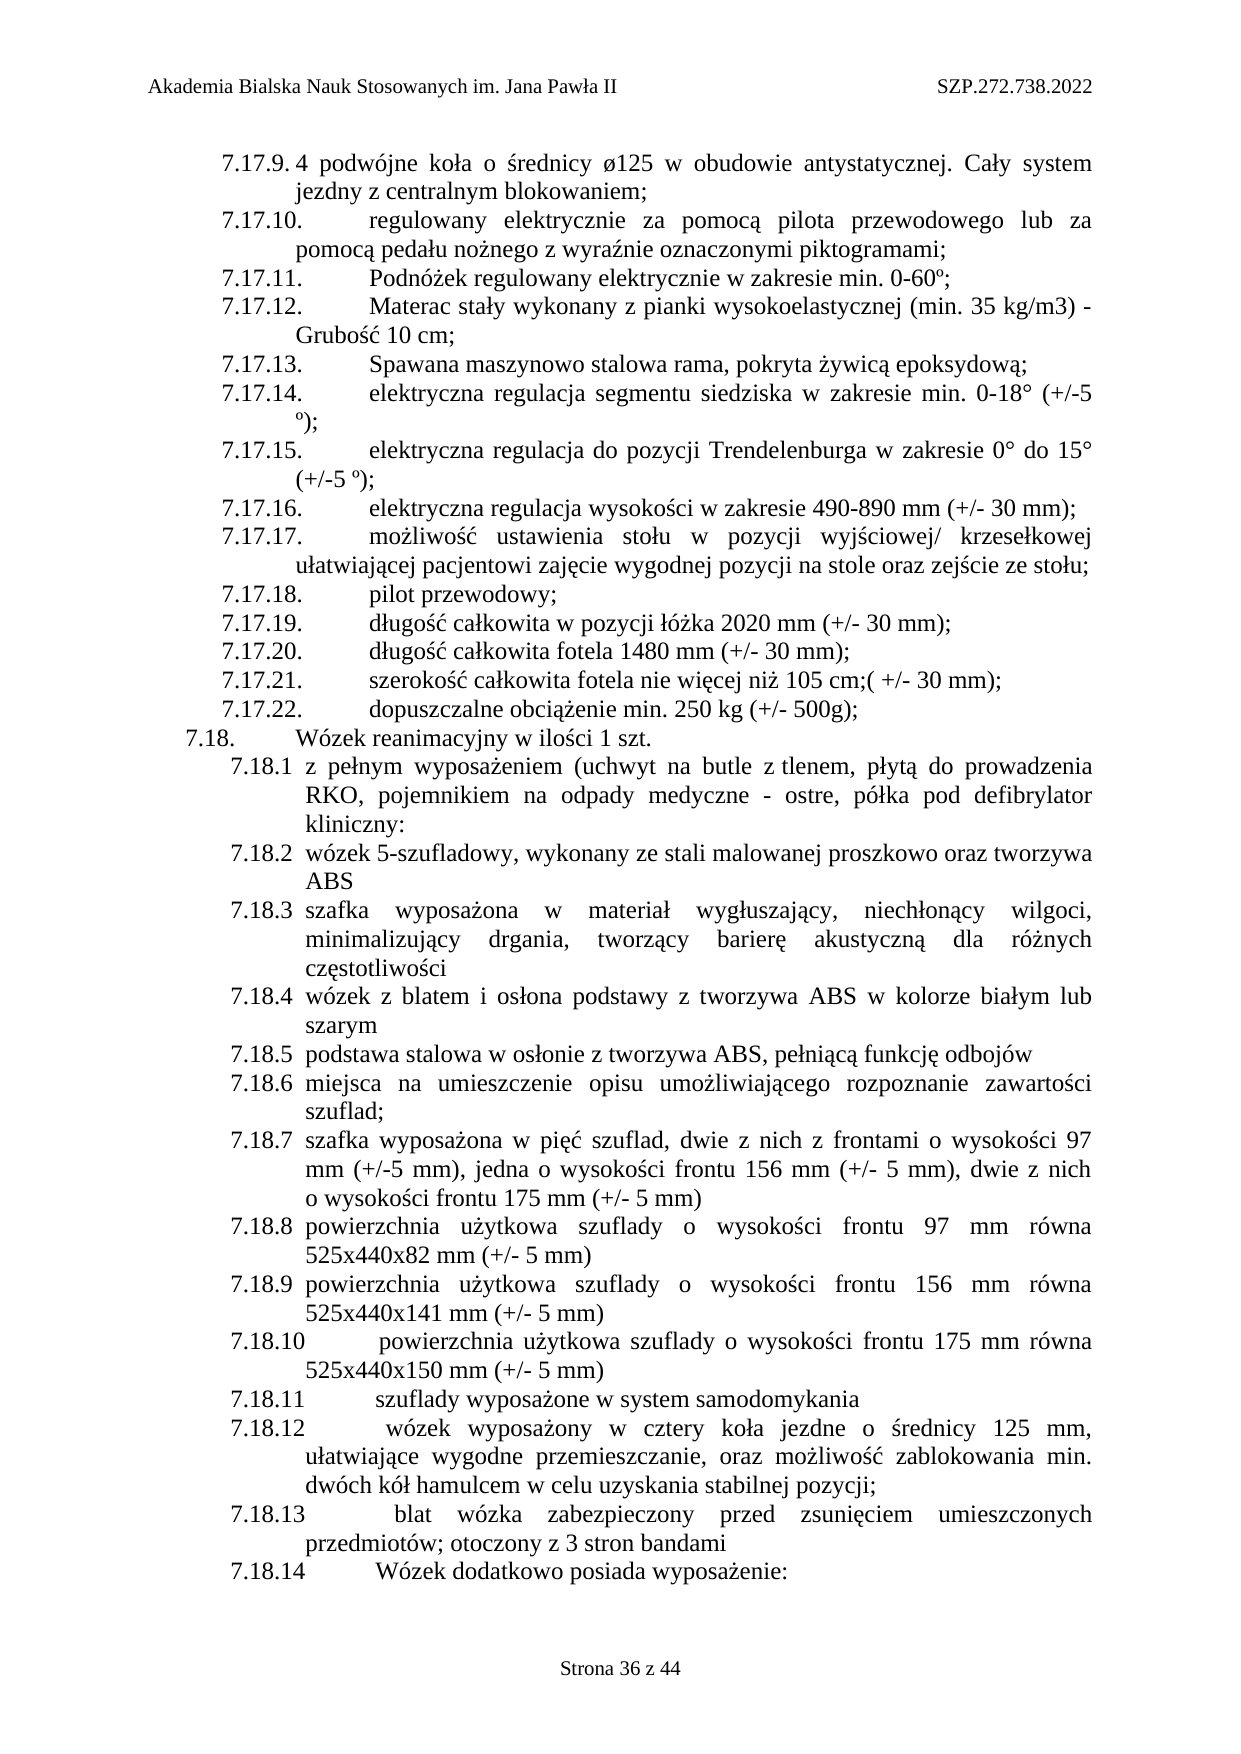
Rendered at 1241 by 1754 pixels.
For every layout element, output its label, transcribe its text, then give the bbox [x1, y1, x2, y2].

list długość całkowita fotela 1480 mm (+/- 30 mm); [221, 636, 1093, 665]
list elektryczna regulacja wysokości w zakresie 490-890 mm (+/- 30 mm); [221, 493, 1093, 521]
list elektryczna regulacja do pozycji Trendelenburga w zakresie 0° do 15° (+/-5 º); [221, 435, 1093, 493]
list szafka wyposażona w pięć szuflad, dwie z nich z frontami o wysokości 97 mm (+/-5 mm), jedna o wysokości frontu 156 mm (+/- 5 mm), dwie z nich o wysokości frontu 175 mm (+/- 5 mm) [230, 1125, 1093, 1211]
list dopuszczalne obciążenie min. 250 kg (+/- 500g); [221, 694, 1093, 723]
list możliwość ustawienia stołu w pozycji wyjściowej/ krzesełkowej ułatwiającej pacjentowi zajęcie wygodnej pozycji na stole oraz zejście ze stołu; [221, 521, 1093, 579]
list miejsca na umieszczenie opisu umożliwiającego rozpoznanie zawartości szuflad; [230, 1068, 1093, 1125]
list 4 podwójne koła o średnicy ø125 w obudowie antystatycznej. Cały system jezdny z centralnym blokowaniem; [221, 148, 1093, 205]
list wózek wyposażony w cztery koła jezdne o średnicy 125 mm, ułatwiające wygodne przemieszczanie, oraz możliwość zablokowania min. dwóch kół hamulcem w celu uzyskania stabilnej pozycji; [230, 1413, 1093, 1499]
list regulowany elektrycznie za pomocą pilota przewodowego lub za pomocą pedału nożnego z wyraźnie oznaczonymi piktogramami; [221, 205, 1093, 263]
list elektryczna regulacja segmentu siedziska w zakresie min. 0-18° (+/-5 º); [221, 378, 1093, 435]
list szerokość całkowita fotela nie więcej niż 105 cm;( +/- 30 mm); [221, 665, 1093, 694]
list pilot przewodowy; [221, 579, 1093, 608]
list wózek 5-szufladowy, wykonany ze stali malowanej proszkowo oraz tworzywa ABS [230, 838, 1093, 895]
list wózek z blatem i osłona podstawy z tworzywa ABS w kolorze białym lub szarym [230, 981, 1093, 1039]
list Wózek reanimacyjny w ilości 1 szt. [185, 723, 1093, 751]
list powierzchnia użytkowa szuflady o wysokości frontu 175 mm równa 525x440x150 mm (+/- 5 mm) [230, 1326, 1093, 1384]
list szuflady wyposażone w system samodomykania [230, 1384, 1093, 1413]
list z pełnym wyposażeniem (uchwyt na butle z tlenem, płytą do prowadzenia RKO, pojemnikiem na odpady medyczne - ostre, półka pod defibrylator kliniczny: [230, 751, 1093, 838]
list podstawa stalowa w osłonie z tworzywa ABS, pełniącą funkcję odbojów [230, 1039, 1093, 1068]
list szafka wyposażona w materiał wygłuszający, niechłonący wilgoci, minimalizujący drgania, tworzący barierę akustyczną dla różnych częstotliwości [230, 895, 1093, 981]
list Materac stały wykonany z pianki wysokoelastycznej (min. 35 kg/m3) - Grubość 10 cm; [221, 291, 1093, 349]
list Wózek dodatkowo posiada wyposażenie: [230, 1556, 1093, 1585]
list Spawana maszynowo stalowa rama, pokryta żywicą epoksydową; [221, 349, 1093, 378]
list blat wózka zabezpieczony przed zsunięciem umieszczonych przedmiotów; otoczony z 3 stron bandami [230, 1499, 1093, 1556]
list powierzchnia użytkowa szuflady o wysokości frontu 97 mm równa 525x440x82 mm (+/- 5 mm) [230, 1211, 1093, 1269]
list długość całkowita w pozycji łóżka 2020 mm (+/- 30 mm); [221, 608, 1093, 636]
list Podnóżek regulowany elektrycznie w zakresie min. 0-60º; [221, 263, 1093, 291]
list powierzchnia użytkowa szuflady o wysokości frontu 156 mm równa 525x440x141 mm (+/- 5 mm) [230, 1269, 1093, 1326]
